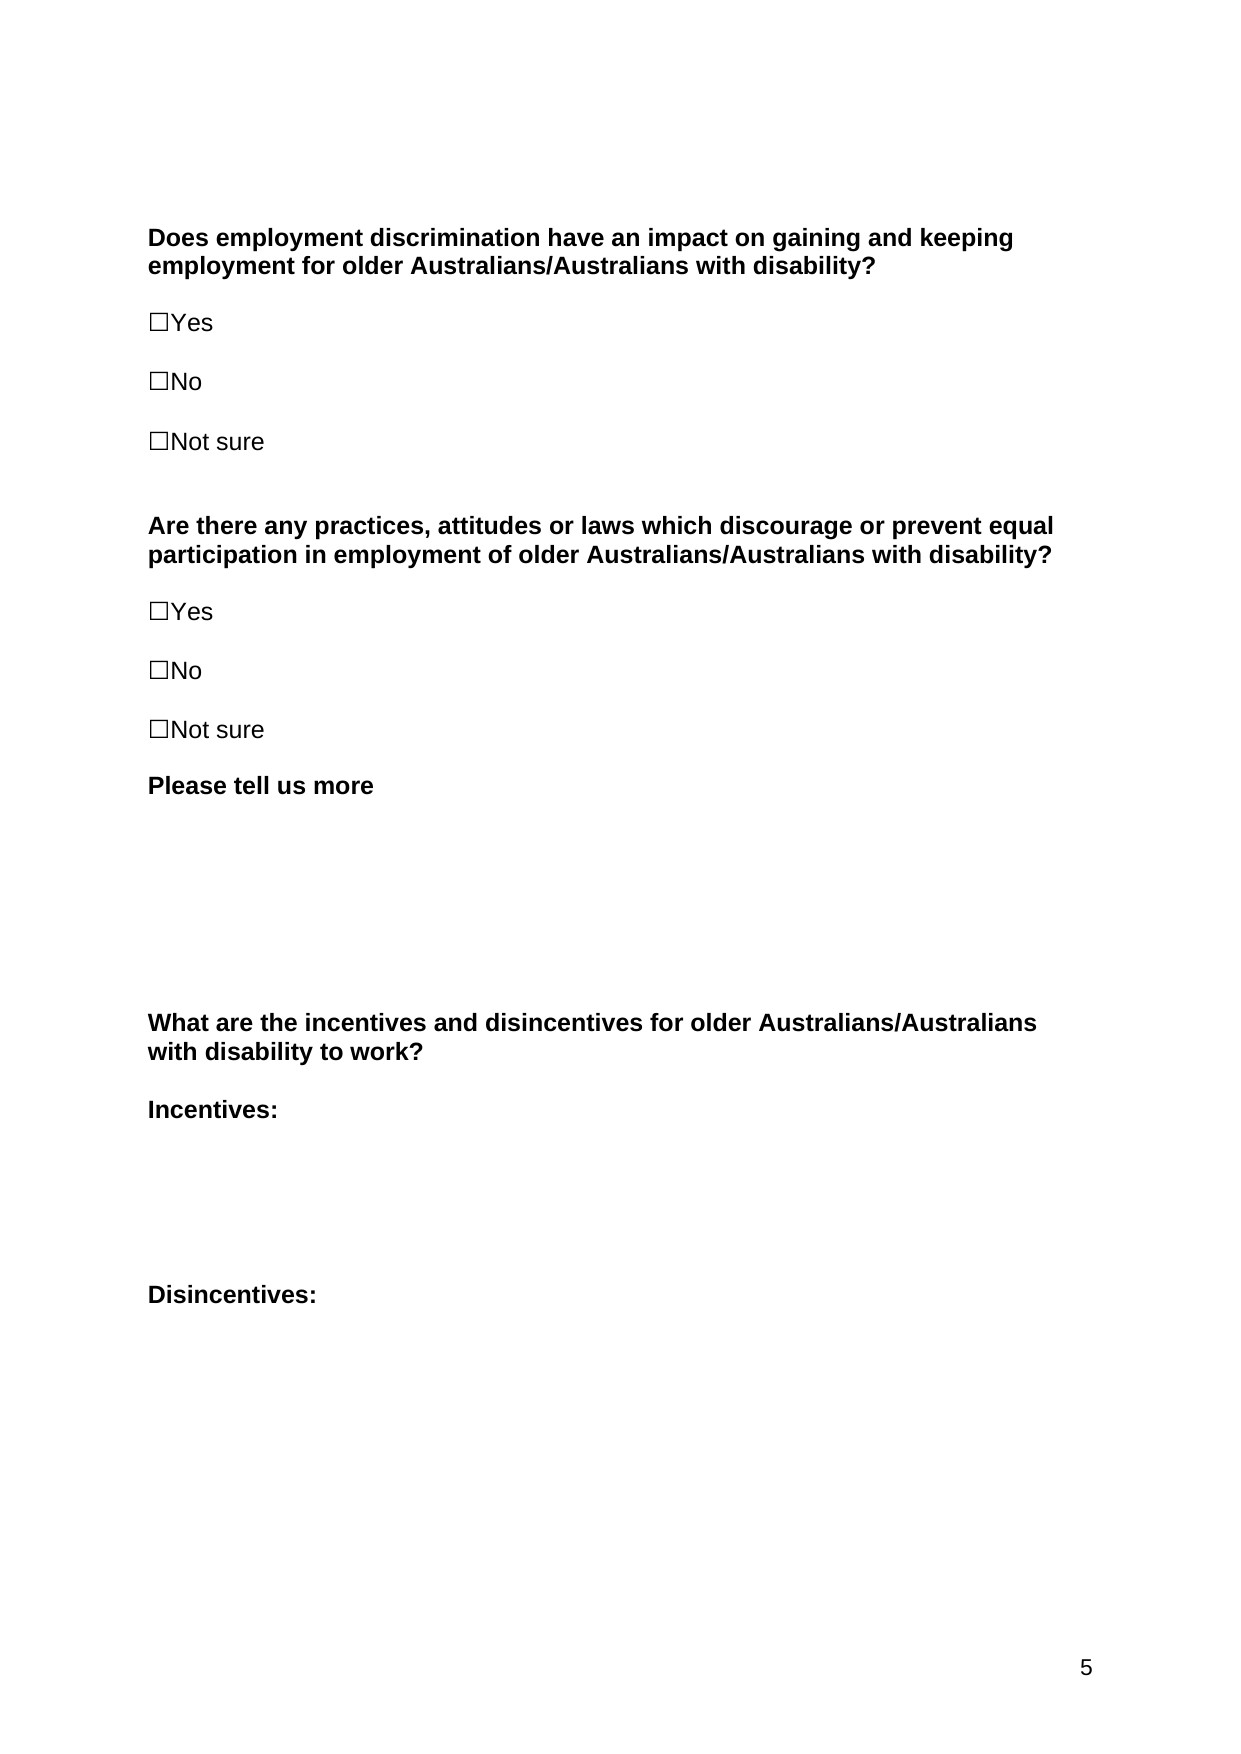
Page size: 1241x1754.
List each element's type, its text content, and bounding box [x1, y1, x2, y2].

text Are there any practices, attitudes or laws which discourage or prevent equal participation in employment of older Australians/Australians with disability? [148, 511, 1092, 568]
text Not sure [148, 423, 1092, 457]
text Please tell us more [148, 771, 1092, 799]
text What are the incentives and disincentives for older Australians/Australians with disability to work? [148, 1008, 1092, 1066]
text No [148, 364, 1092, 398]
text Yes [148, 305, 1092, 339]
text Disincentives: [148, 1280, 1092, 1309]
text Yes [148, 593, 1092, 627]
text Incentives: [148, 1095, 1092, 1123]
text Does employment discrimination have an impact on gaining and keeping employment for older Australians/Australians with disability? [148, 222, 1092, 280]
text Not sure [148, 712, 1092, 746]
text No [148, 652, 1092, 687]
